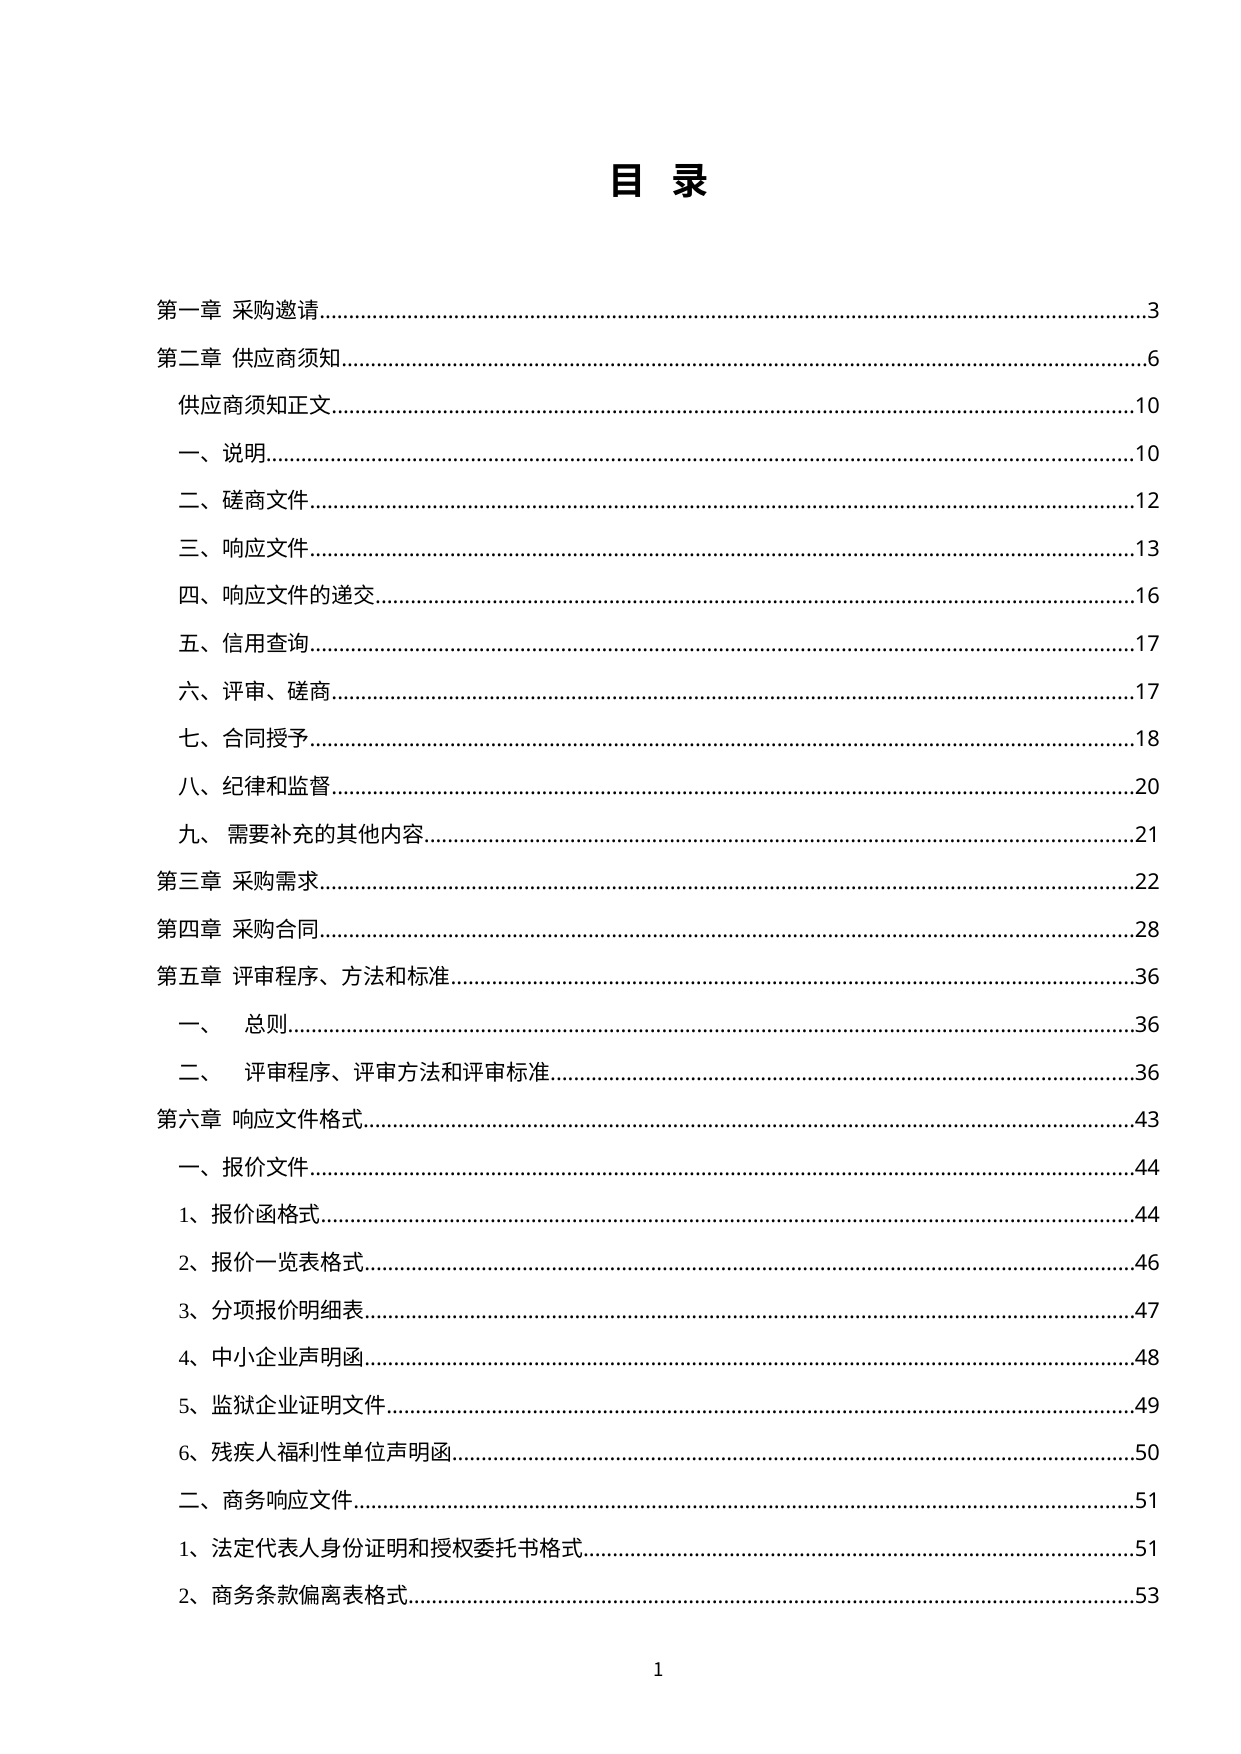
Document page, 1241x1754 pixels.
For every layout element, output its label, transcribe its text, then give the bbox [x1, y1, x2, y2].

text 二、 评审程序、评审方法和评审标准 36 [178, 1054, 1161, 1086]
text 六、评审、磋商 17 [178, 674, 1161, 706]
text 供应商须知正文 10 [178, 388, 1161, 420]
text 第二章 供应商须知 6 [156, 341, 1161, 372]
text 第三章 采购需求 22 [156, 864, 1161, 896]
text 八、纪律和监督 20 [178, 769, 1161, 801]
text 5、监狱企业证明文件 49 [178, 1388, 1161, 1419]
text 第一章 采购邀请 3 [156, 293, 1161, 325]
text 第六章 响应文件格式 43 [156, 1102, 1161, 1134]
text 五、信用查询 17 [178, 626, 1161, 658]
text 6、残疾人福利性单位声明函 50 [178, 1435, 1161, 1467]
text 3、分项报价明细表 47 [178, 1293, 1161, 1324]
text 1、法定代表人身份证明和授权委托书格式 51 [178, 1531, 1161, 1562]
text 目 录 [156, 146, 1161, 211]
text 一、报价文件 44 [178, 1150, 1161, 1182]
text 二、商务响应文件 51 [178, 1483, 1161, 1515]
text 七、合同授予 18 [178, 721, 1161, 753]
text 三、响应文件 13 [178, 531, 1161, 563]
text 二、磋商文件 12 [178, 483, 1161, 515]
text 九、 需要补充的其他内容 21 [178, 817, 1161, 848]
text 一、 总则 36 [178, 1007, 1161, 1039]
text 4、中小企业声明函 48 [178, 1340, 1161, 1372]
text 第四章 采购合同 28 [156, 912, 1161, 943]
text 2、商务条款偏离表格式 53 [178, 1578, 1161, 1610]
text 1、报价函格式 44 [178, 1197, 1161, 1229]
text 四、响应文件的递交 16 [178, 578, 1161, 610]
text 2、报价一览表格式 46 [178, 1245, 1161, 1277]
text 一、说明 10 [178, 436, 1161, 467]
text 第五章 评审程序、方法和标准 36 [156, 959, 1161, 991]
